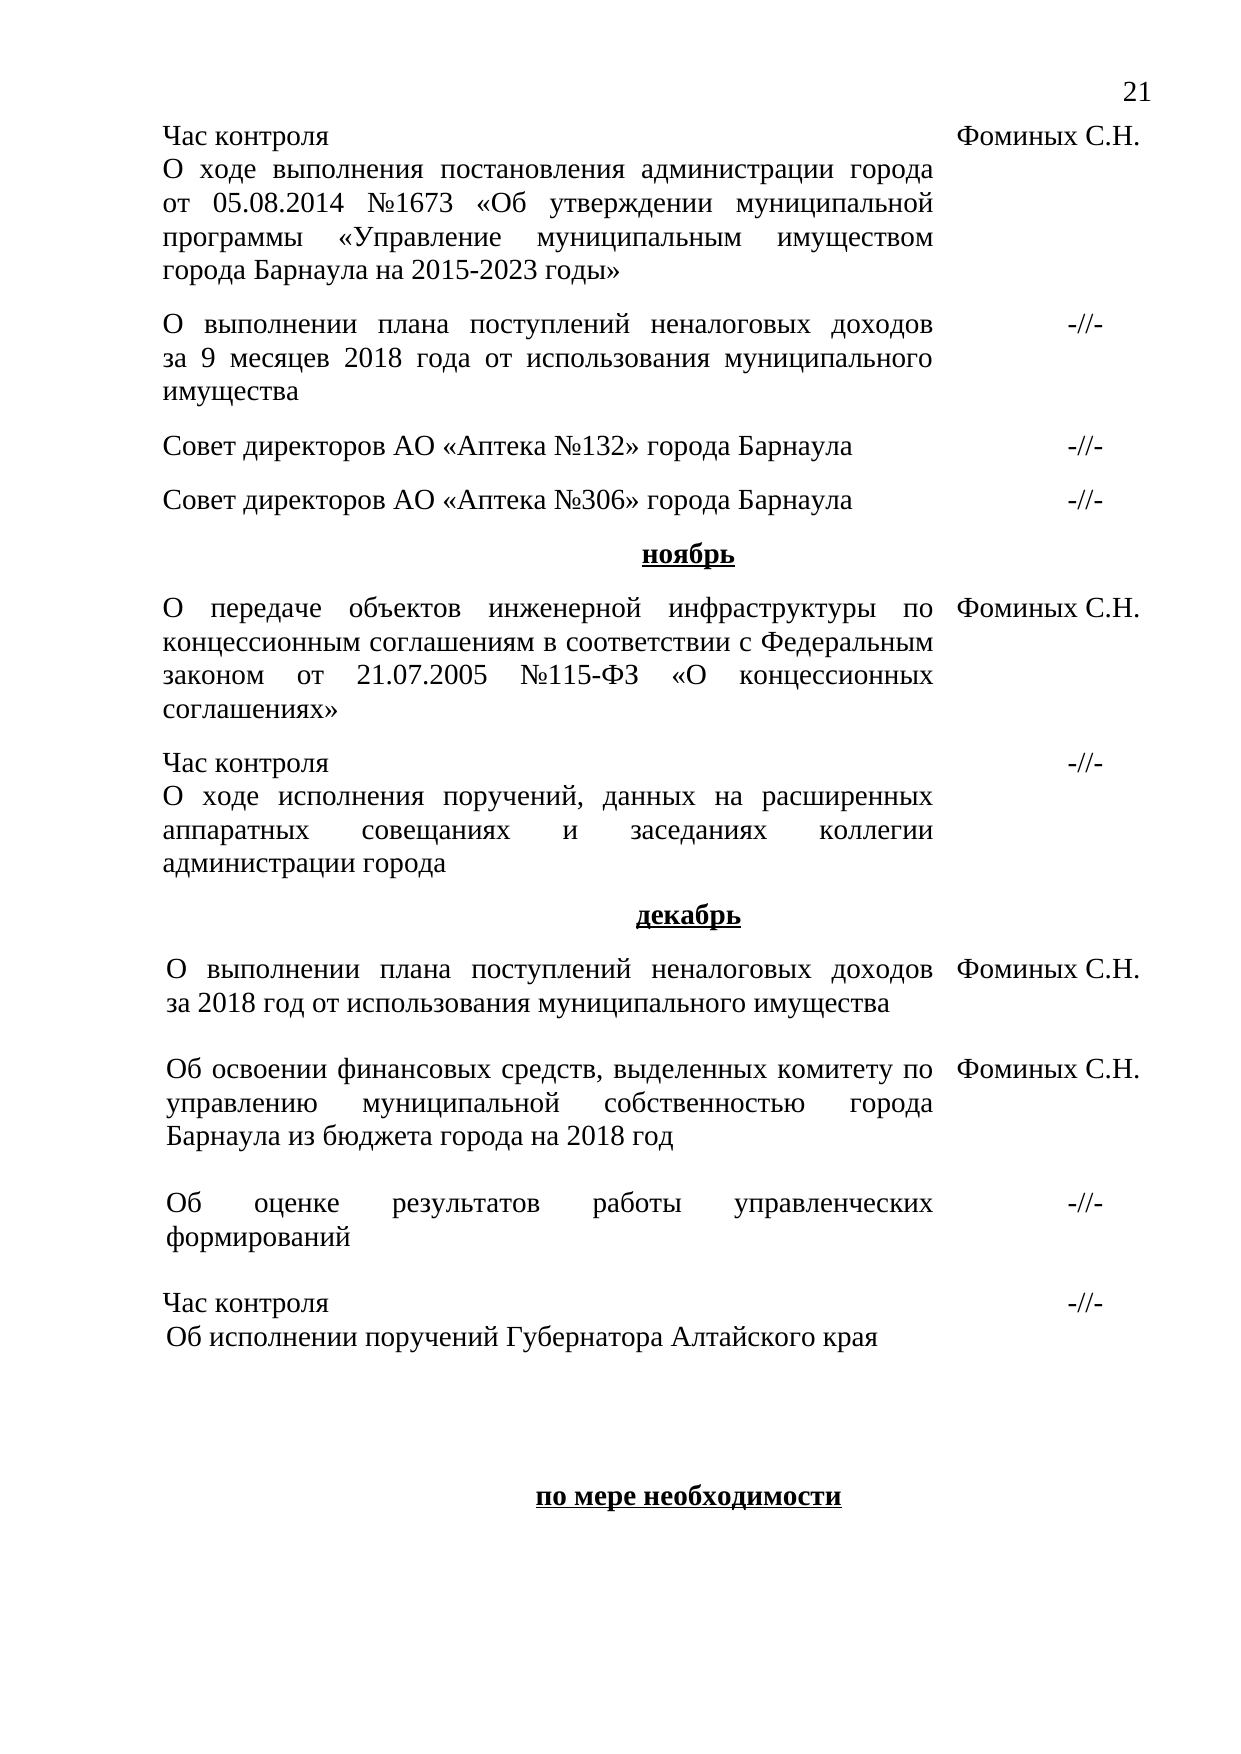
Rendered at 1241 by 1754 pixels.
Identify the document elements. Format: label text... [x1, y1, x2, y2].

table_cell Час контроля О ходе исполнения поручений, данных на расширенных аппаратных совещаниях и заседаниях коллегии администрации города [151, 745, 945, 900]
table_cell Совет директоров АО «Аптека №132» города Барнаула [151, 428, 945, 482]
table_cell О передаче объектов инженерной инфраструктуры по концессионным соглашениям в соответствии с Федеральным законом от 21.07.2005 №115-ФЗ «О концессионных соглашениях» [151, 590, 945, 745]
table_cell -//- [945, 1185, 1226, 1285]
table_cell по мере необходимости [151, 1478, 1226, 1532]
table_cell Фоминых С.Н. [945, 118, 1226, 306]
table_cell Фоминых С.Н. [945, 1051, 1226, 1185]
table_cell декабрь [151, 900, 1226, 951]
table_cell Час контроля О ходе выполнения постановления администрации города от 05.08.2014 №1673 «Об утверждении муниципальной программы «Управление муниципальным имуществом города Барнаула на 2015-2023 годы» [151, 118, 945, 306]
table_cell Фоминых С.Н. [945, 590, 1226, 745]
table_cell Фоминых С.Н. [945, 951, 1226, 1051]
table_cell Об оценке результатов работы управленческих формирований [151, 1185, 945, 1285]
table_cell -//- [945, 306, 1226, 428]
table_cell Совет директоров АО «Аптека №306» города Барнаула [151, 482, 945, 536]
table_cell О выполнении плана поступлений неналоговых доходов за 2018 год от использования муниципального имущества [151, 951, 945, 1051]
table_cell -//- [945, 482, 1226, 536]
table_cell Час контроля Об исполнении поручений Губернатора Алтайского края [151, 1285, 945, 1478]
table_cell -//- [945, 745, 1226, 900]
table_cell Об освоении финансовых средств, выделенных комитету по управлению муниципальной собственностью города Барнаула из бюджета города на 2018 год [151, 1051, 945, 1185]
table_cell -//- [945, 428, 1226, 482]
table_cell О выполнении плана поступлений неналоговых доходов за 9 месяцев 2018 года от использования муниципального имущества [151, 306, 945, 428]
table_cell ноябрь [151, 536, 1226, 590]
table_cell -//- [945, 1285, 1226, 1478]
